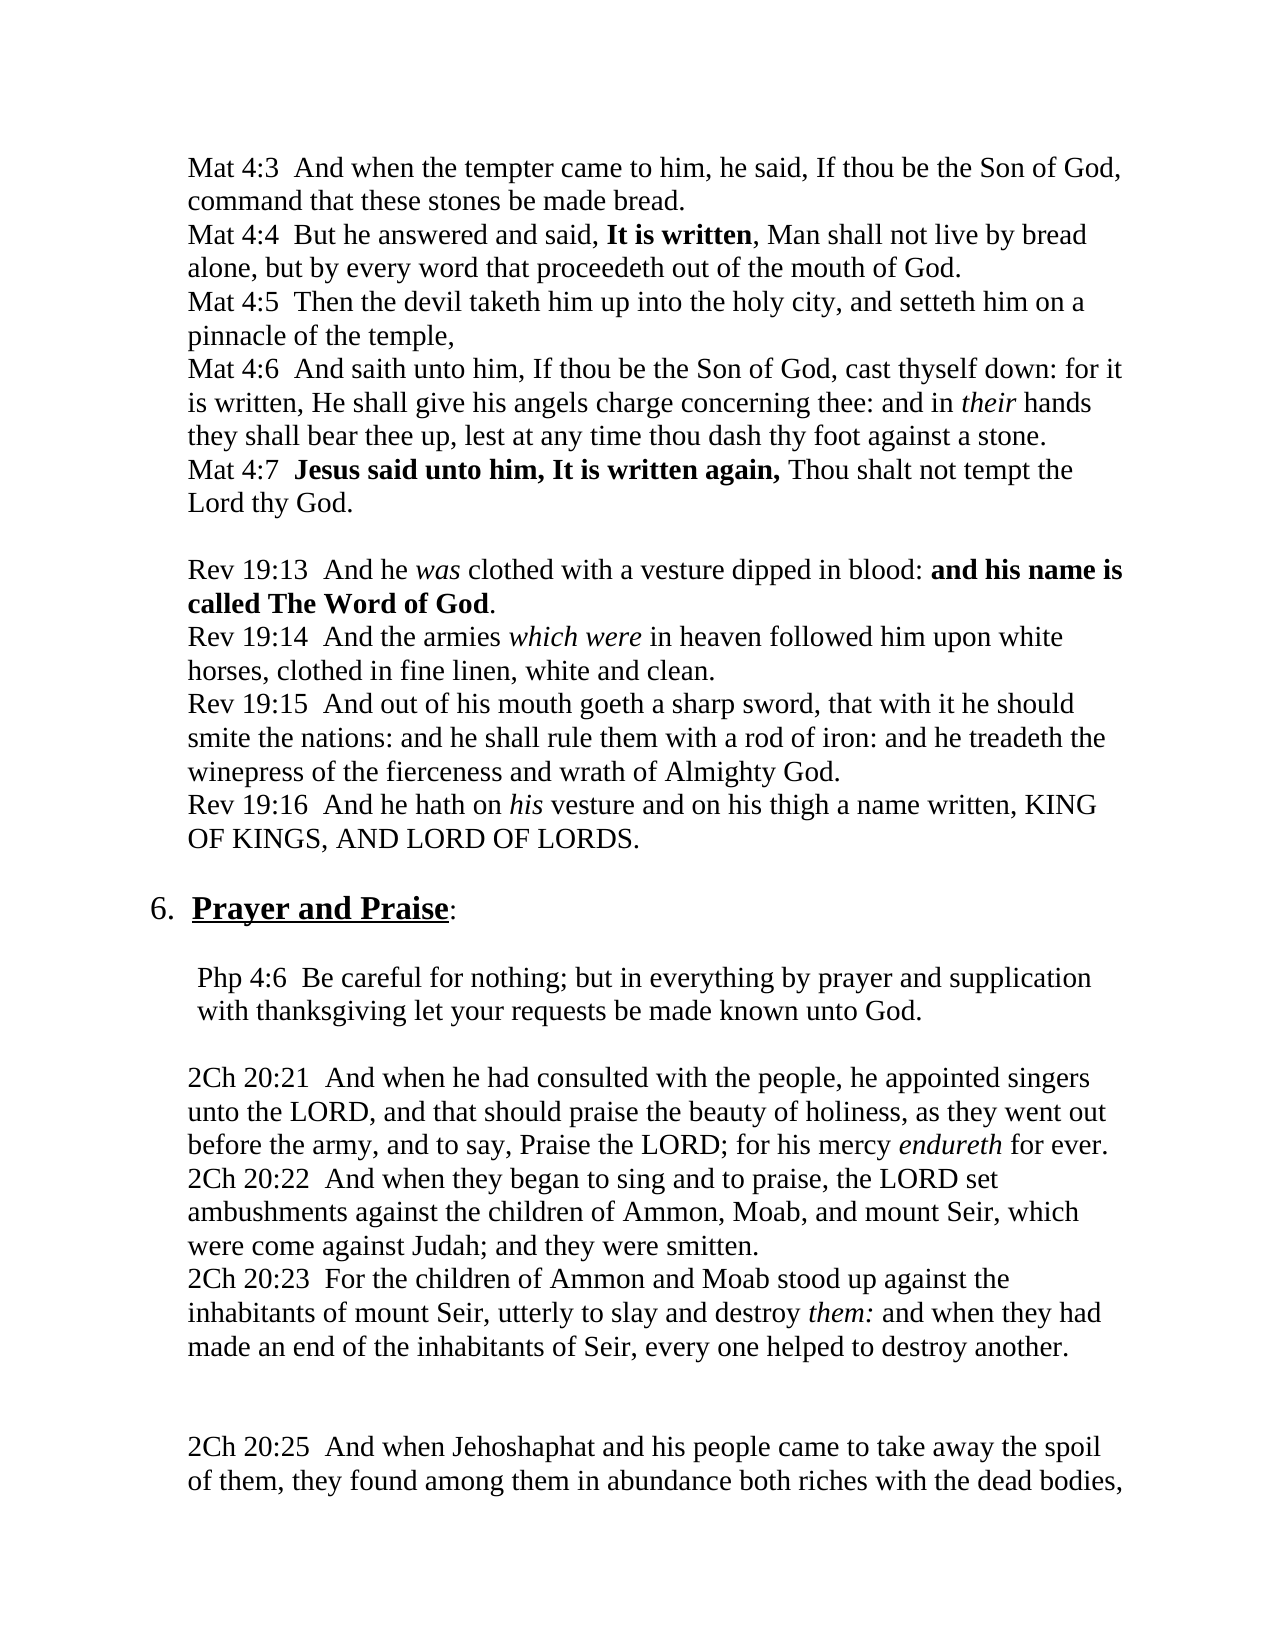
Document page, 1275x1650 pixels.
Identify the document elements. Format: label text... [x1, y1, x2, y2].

text Rev 19:15 And out of his mouth goeth a sharp sword, that with it he should smite the nations: and he shall rule them with a rod of iron: and he treadeth the winepress of the fierceness and wrath of Almighty God. [187, 687, 1125, 787]
text 2Ch 20:22 And when they began to sing and to praise, the LORD set ambushments against the children of Ammon, Moab, and mount Seir, which were come against Judah; and they were smitten. [187, 1161, 1125, 1262]
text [187, 1429, 1125, 1496]
text 6. Prayer and Praise: [150, 888, 1125, 926]
text Rev 19:16 And he hath on his vesture and on his thigh a name written, KING OF KINGS, AND LORD OF LORDS. [187, 787, 1125, 854]
text Mat 4:7 Jesus said unto him, It is written again, Thou shalt not tempt the Lord thy God. [187, 452, 1125, 519]
text Rev 19:14 And the armies which were in heaven followed him upon white horses, clothed in fine linen, white and clean. [187, 619, 1125, 687]
text Rev 19:13 And he was clothed with a vesture dipped in blood: and his name is called The Word of God. [187, 552, 1125, 619]
text Mat 4:5 Then the devil taketh him up into the holy city, and setteth him on a pinnacle of the temple, [187, 284, 1125, 351]
text Mat 4:3 And when the tempter came to him, he said, If thou be the Son of God, command that these stones be made bread. [187, 150, 1125, 217]
text Mat 4:4 But he answered and said, It is written, Man shall not live by bread alone, but by every word that proceedeth out of the mouth of God. [187, 217, 1125, 284]
text Mat 4:6 And saith unto him, If thou be the Son of God, cast thyself down: for it is written, He shall give his angels charge concerning thee: and in their hands they shall bear thee up, lest at any time thou dash thy foot against a stone. [187, 351, 1125, 452]
text 2Ch 20:23 For the children of Ammon and Moab stood up against the inhabitants of mount Seir, utterly to slay and destroy them: and when they had made an end of the inhabitants of Seir, every one helped to destroy another. [187, 1262, 1125, 1362]
text 2Ch 20:21 And when he had consulted with the people, he appointed singers unto the LORD, and that should praise the beauty of holiness, as they went out before the army, and to say, Praise the LORD; for his mercy endureth for ever. [187, 1060, 1125, 1161]
text Php 4:6 Be careful for nothing; but in everything by prayer and supplication with thanksgiving let your requests be made known unto God. [197, 960, 1125, 1027]
